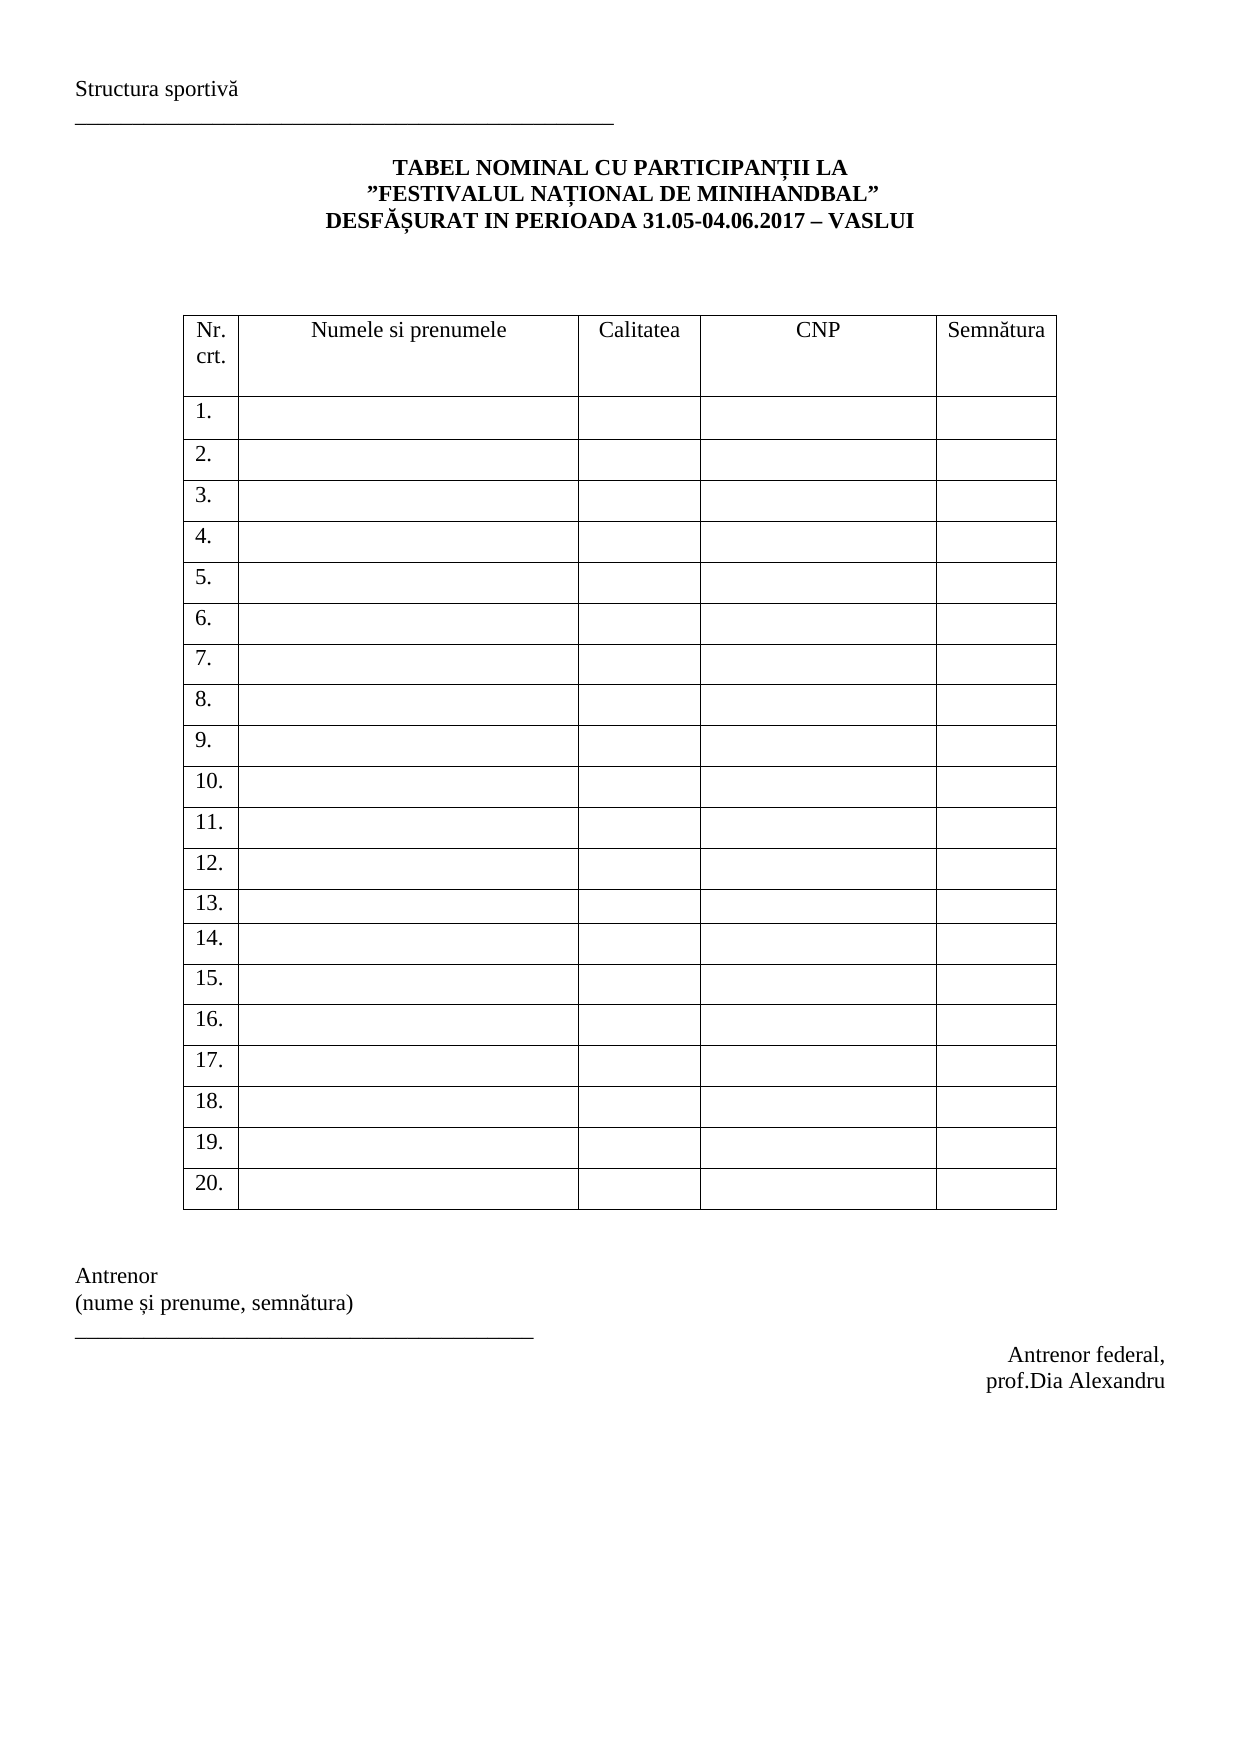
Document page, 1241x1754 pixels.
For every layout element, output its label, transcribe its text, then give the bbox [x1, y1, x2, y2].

table_cell [579, 1169, 700, 1208]
table_cell 8. [184, 685, 238, 725]
table_cell [579, 645, 700, 684]
table_cell 13. [184, 890, 238, 923]
table_cell [239, 726, 578, 766]
text (nume și prenume, semnătura) [75, 1288, 1165, 1315]
table_cell [239, 1005, 578, 1045]
text prof.Dia Alexandru [75, 1368, 1165, 1394]
table_cell [701, 1005, 936, 1045]
table_cell [937, 604, 1056, 643]
table_cell 3. [184, 481, 238, 521]
table_cell [701, 965, 936, 1004]
table_cell [579, 1128, 700, 1168]
table_cell [701, 1128, 936, 1168]
table_cell [579, 563, 700, 603]
table_cell [579, 1046, 700, 1086]
table_cell [701, 563, 936, 603]
table_cell [937, 1169, 1056, 1208]
table_cell [239, 481, 578, 521]
table_cell [239, 604, 578, 643]
table_cell [579, 849, 700, 888]
table_cell [937, 1046, 1056, 1086]
table_cell [579, 440, 700, 480]
table_cell 19. [184, 1128, 238, 1168]
table_cell 5. [184, 563, 238, 603]
text Antrenor federal, [75, 1341, 1165, 1368]
table_cell [579, 522, 700, 562]
table_cell [937, 645, 1056, 684]
table_cell [937, 481, 1056, 521]
table_cell 17. [184, 1046, 238, 1086]
table_cell [579, 685, 700, 725]
table_cell [239, 767, 578, 807]
table_cell [579, 481, 700, 521]
table_cell [239, 1087, 578, 1127]
table_cell [937, 965, 1056, 1004]
table_cell [579, 965, 700, 1004]
table_cell [239, 645, 578, 684]
table_cell [239, 397, 578, 439]
table_cell [701, 767, 936, 807]
table_cell [579, 397, 700, 439]
table_cell [701, 726, 936, 766]
table_cell [239, 808, 578, 848]
text _______________________________________________ [75, 101, 1165, 128]
text Antrenor [75, 1262, 1165, 1288]
table_header Numele si prenumele [239, 316, 578, 396]
table_cell 6. [184, 604, 238, 643]
table_header CNP [701, 316, 936, 396]
table_cell [937, 849, 1056, 888]
table_header Calitatea [579, 316, 700, 396]
table_cell [937, 808, 1056, 848]
table_cell [937, 767, 1056, 807]
table_cell [239, 522, 578, 562]
table_cell [239, 440, 578, 480]
table_cell [937, 1087, 1056, 1127]
table_header Semnătura [937, 316, 1056, 396]
table_cell [701, 808, 936, 848]
table_cell [701, 1087, 936, 1127]
table_cell [937, 563, 1056, 603]
table_cell [937, 685, 1056, 725]
table_cell 10. [184, 767, 238, 807]
table_cell [937, 397, 1056, 439]
table_cell [239, 1046, 578, 1086]
table_cell [239, 563, 578, 603]
text DESFĂȘURAT IN PERIOADA 31.05-04.06.2017 – VASLUI [75, 207, 1165, 233]
table_cell [239, 685, 578, 725]
table_cell [701, 522, 936, 562]
table_cell [579, 890, 700, 923]
text Structura sportivă [75, 75, 1165, 101]
table_cell [937, 522, 1056, 562]
table_cell 9. [184, 726, 238, 766]
table_cell 2. [184, 440, 238, 480]
table_cell 20. [184, 1169, 238, 1208]
table_cell [701, 924, 936, 963]
table_cell [937, 440, 1056, 480]
table_cell [937, 890, 1056, 923]
table_cell 1. [184, 397, 238, 439]
table_cell [701, 397, 936, 439]
table_cell [701, 604, 936, 643]
text ________________________________________ [75, 1315, 1165, 1341]
table_cell [239, 1169, 578, 1208]
text ”FESTIVALUL NAȚIONAL DE MINIHANDBAL” [75, 180, 1165, 207]
table_cell 15. [184, 965, 238, 1004]
table_cell [701, 849, 936, 888]
table_cell [579, 767, 700, 807]
table_cell [239, 890, 578, 923]
table_cell 18. [184, 1087, 238, 1127]
table_cell [937, 1005, 1056, 1045]
table_cell [579, 1005, 700, 1045]
table_cell [239, 849, 578, 888]
text TABEL NOMINAL CU PARTICIPANȚII LA [75, 154, 1165, 180]
table_cell [701, 685, 936, 725]
table_cell 16. [184, 1005, 238, 1045]
table_cell [579, 604, 700, 643]
table_cell [701, 440, 936, 480]
table_cell [579, 1087, 700, 1127]
table_cell 14. [184, 924, 238, 963]
table_cell [937, 726, 1056, 766]
table_cell [701, 1046, 936, 1086]
table_cell [579, 808, 700, 848]
table_cell [937, 924, 1056, 963]
table_cell [701, 890, 936, 923]
table_cell [239, 924, 578, 963]
table_cell [239, 965, 578, 1004]
table_cell [937, 1128, 1056, 1168]
table_header Nr. crt. [184, 316, 238, 396]
table_cell [579, 924, 700, 963]
table_cell [701, 645, 936, 684]
table_cell 11. [184, 808, 238, 848]
table_cell 4. [184, 522, 238, 562]
table_cell 7. [184, 645, 238, 684]
table_cell [701, 1169, 936, 1208]
table_cell [239, 1128, 578, 1168]
table_cell [701, 481, 936, 521]
table_cell 12. [184, 849, 238, 888]
table_cell [579, 726, 700, 766]
